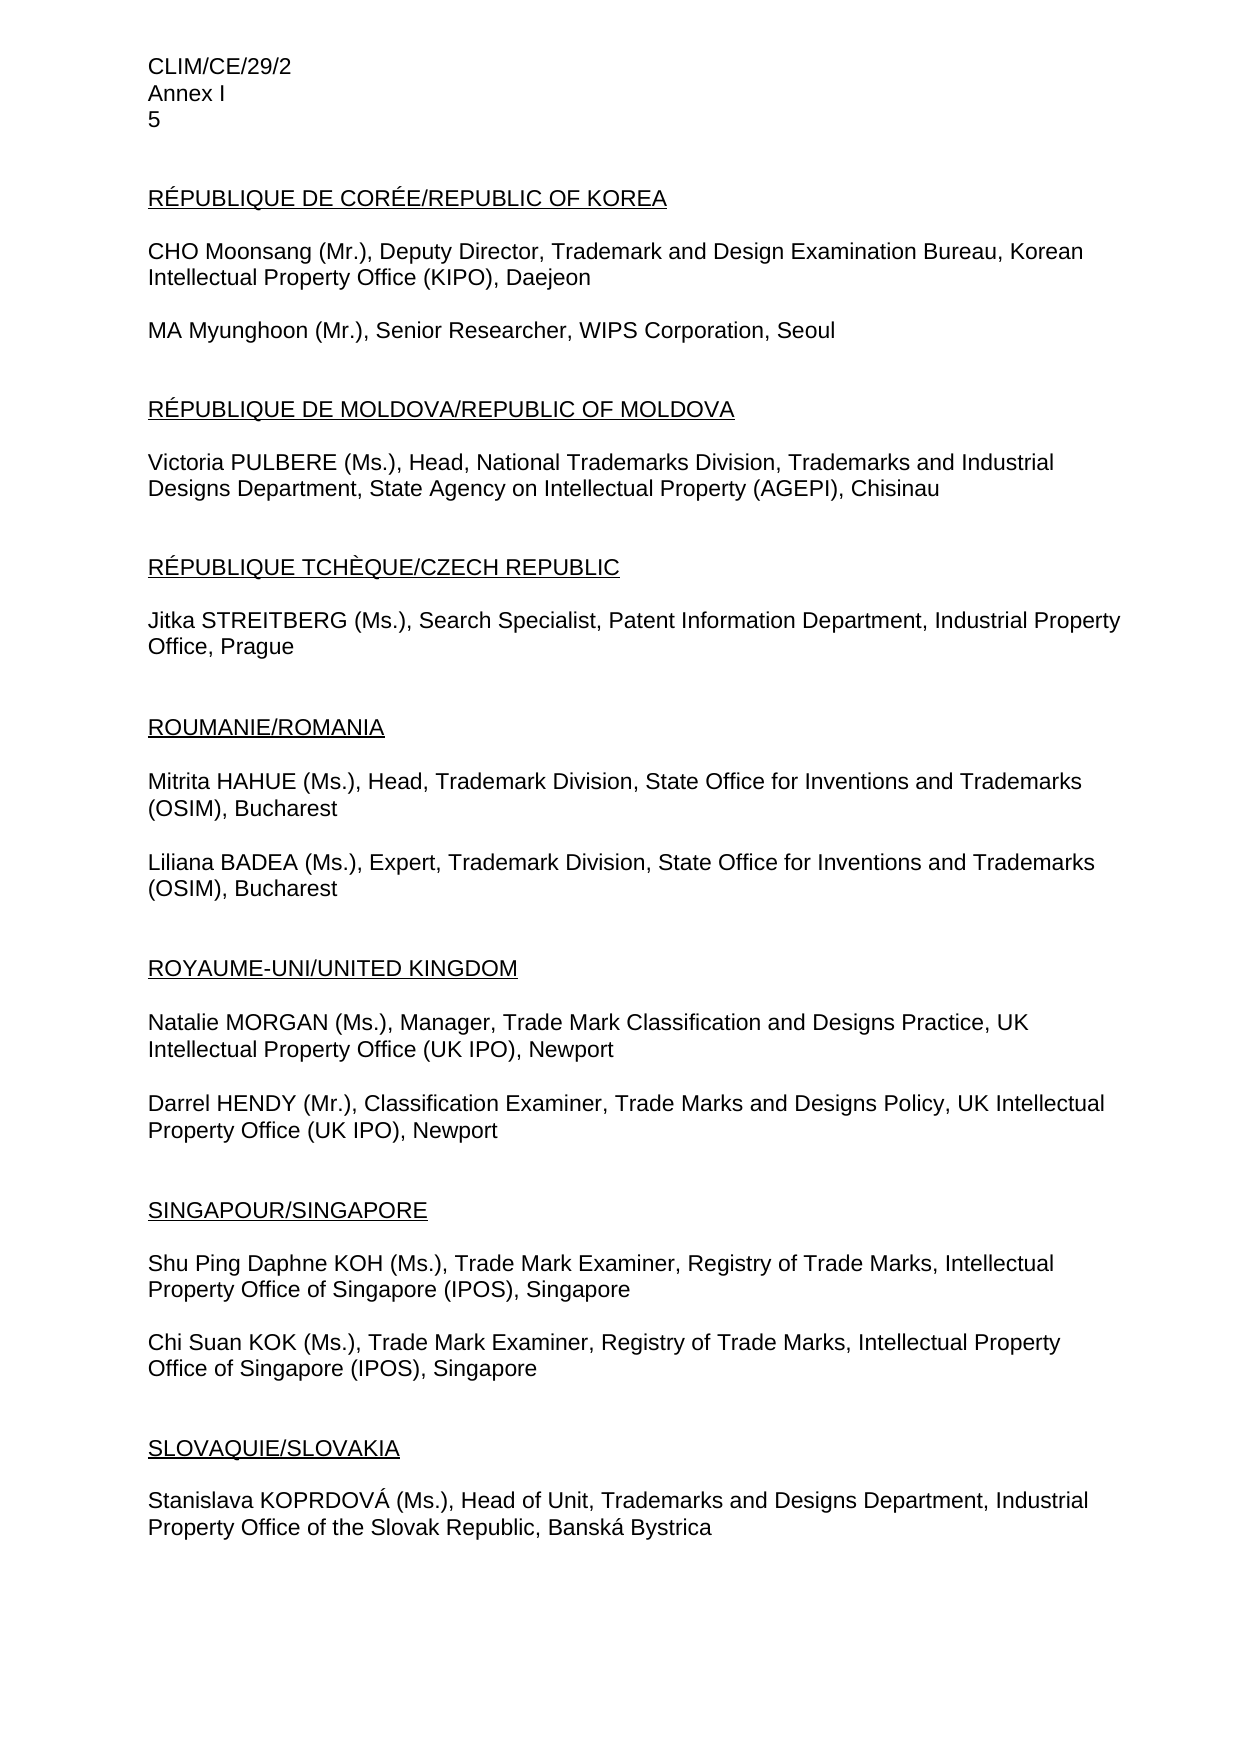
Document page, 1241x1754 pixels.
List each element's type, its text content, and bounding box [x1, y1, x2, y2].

text Jitka STREITBERG (Ms.), Search Specialist, Patent Information Department, Industrial Property Office, Prague [148, 607, 1122, 659]
text RÉPUBLIQUE TCHÈQUE/CZECH REPUBLIC [148, 554, 1122, 580]
text Victoria PULBERE (Ms.), Head, National Trademarks Division, Trademarks and Industrial Designs Department, State Agency on Intellectual Property (AGEPI), Chisinau [148, 448, 1122, 501]
text MA Myunghoon (Mr.), Senior Researcher, WIPS Corporation, Seoul [148, 317, 1122, 343]
text Chi Suan KOK (Ms.), Trade Mark Examiner, Registry of Trade Marks, Intellectual Property Office of Singapore (IPOS), Singapore [148, 1329, 1122, 1382]
text RÉPUBLIQUE DE MOLDOVA/REPUBLIC OF MOLDOVA [148, 396, 1122, 422]
text Liliana BADEA (Ms.), Expert, Trademark Division, State Office for Inventions and Trademarks (OSIM), Bucharest [148, 849, 1122, 902]
text ROUMANIE/ROMANIA [148, 713, 1122, 741]
text Mitrita HAHUE (Ms.), Head, Trademark Division, State Office for Inventions and Trademarks (OSIM), Bucharest [148, 768, 1122, 822]
text Darrel HENDY (Mr.), Classification Examiner, Trade Marks and Designs Policy, UK Intellectual Property Office (UK IPO), Newport [148, 1090, 1122, 1143]
text Shu Ping Daphne KOH (Ms.), Trade Mark Examiner, Registry of Trade Marks, Intellectual Property Office of Singapore (IPOS), Singapore [148, 1250, 1122, 1303]
text Natalie MORGAN (Ms.), Manager, Trade Mark Classification and Designs Practice, UK Intellectual Property Office (UK IPO), Newport [148, 1009, 1122, 1063]
text SLOVAQUIE/SLOVAKIA [148, 1434, 1122, 1461]
text Stanislava KOPRDOVÁ (Ms.), Head of Unit, Trademarks and Designs Department, Industrial Property Office of the Slovak Republic, Banská Bystrica [148, 1487, 1122, 1540]
text RÉPUBLIQUE DE CORÉE/REPUBLIC OF KOREA [148, 185, 1122, 211]
text ROYAUME-UNI/UNITED KINGDOM [148, 955, 1122, 982]
text CHO Moonsang (Mr.), Deputy Director, Trademark and Design Examination Bureau, Korean Intellectual Property Office (KIPO), Daejeon [148, 238, 1122, 290]
text SINGAPOUR/SINGAPORE [148, 1197, 1122, 1224]
